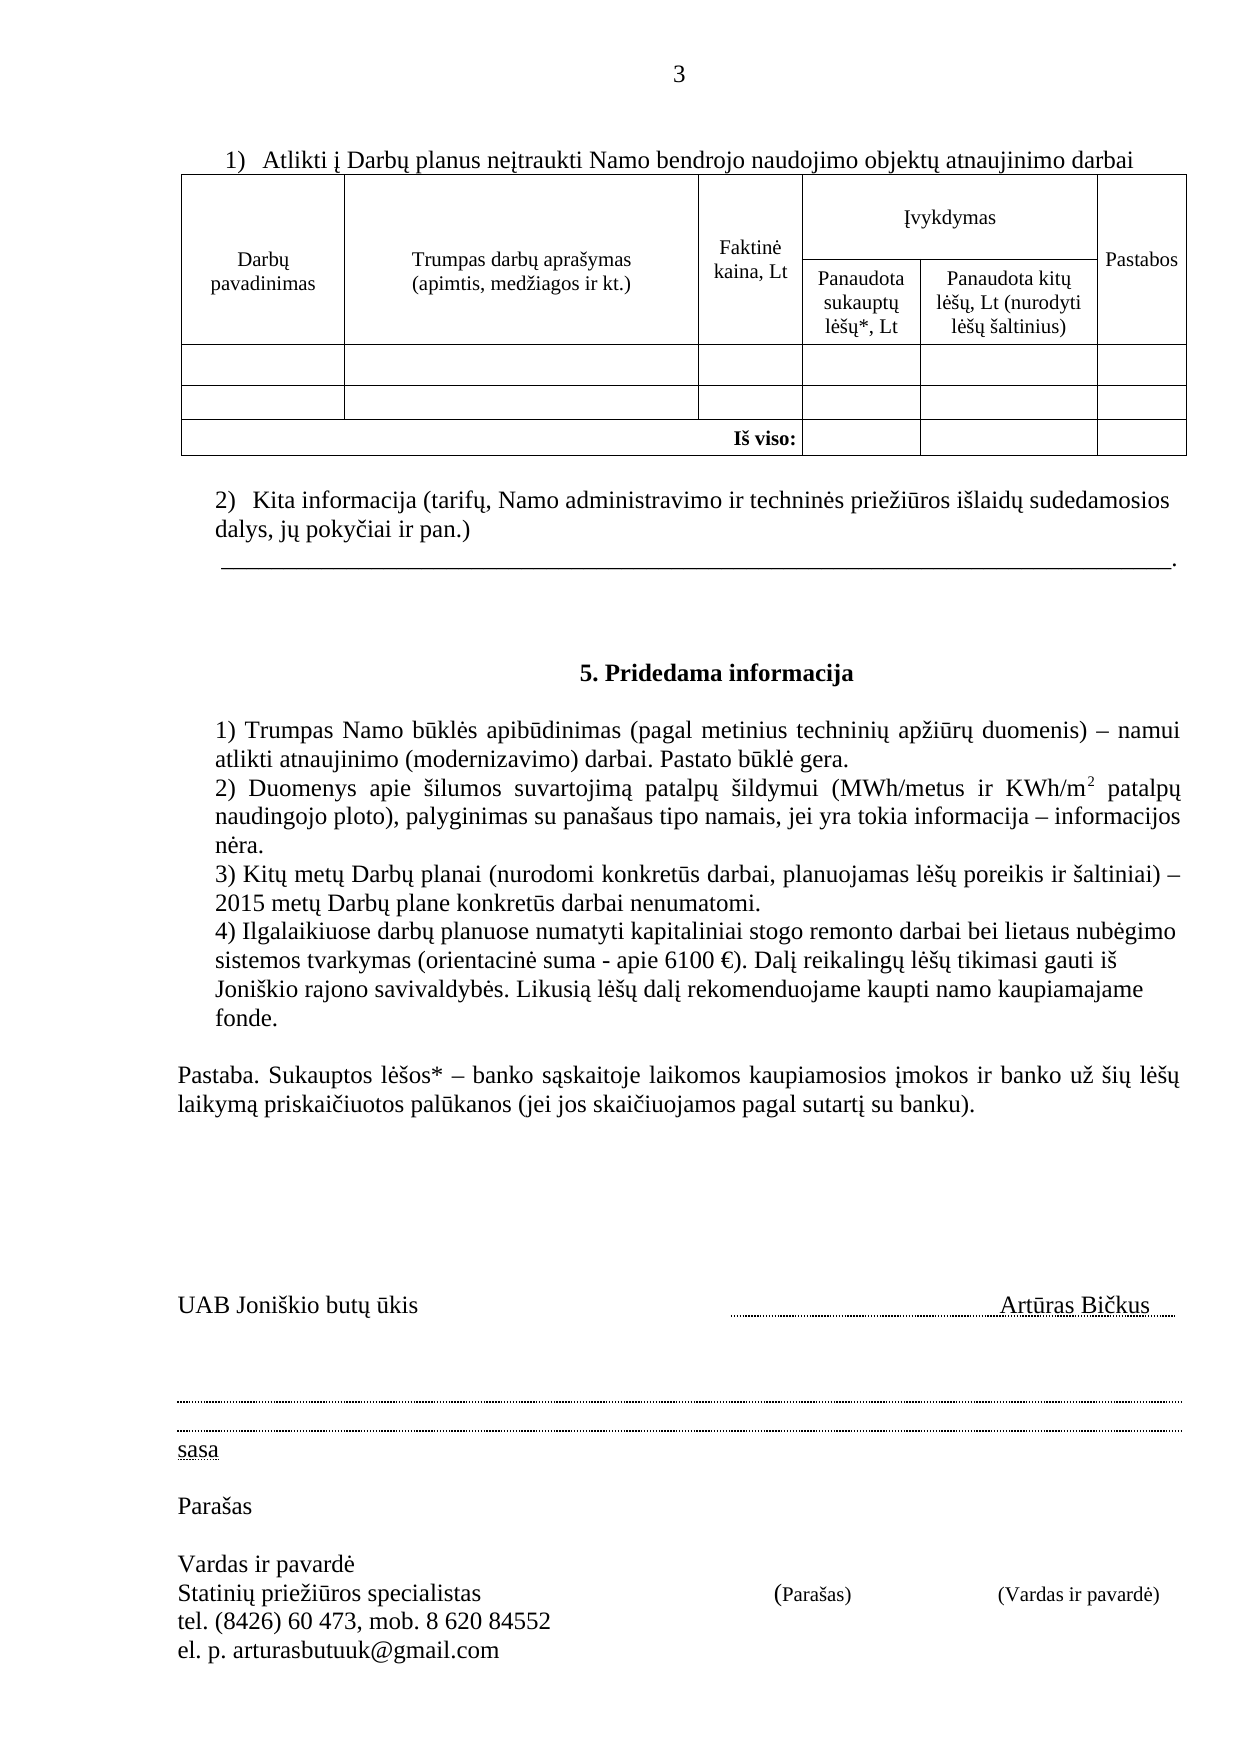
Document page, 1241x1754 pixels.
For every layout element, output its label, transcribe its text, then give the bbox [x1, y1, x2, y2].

list Atlikti į Darbų planus neįtraukti Namo bendrojo naudojimo objektų atnaujinimo darbai [177, 145, 1181, 174]
text dalys, jų pokyčiai ir pan.) [215, 514, 1181, 543]
table_cell Iš viso: [182, 420, 802, 455]
text Pastaba. Sukauptos lėšos* – banko sąskaitoje laikomos kaupiamosios įmokos ir banko už šių lėšų laikymą priskaičiuotos palūkanos (jei jos skaičiuojamos pagal sutartį su banku). [177, 1060, 1181, 1118]
table_cell [921, 420, 1097, 455]
table_cell [182, 345, 344, 385]
text 1) Trumpas Namo būklės apibūdinimas (pagal metinius techninių apžiūrų duomenis) – namui atlikti atnaujinimo (modernizavimo) darbai. Pastato būklė gera. [215, 715, 1181, 773]
text Statinių priežiūros specialistas (Parašas) (Vardas ir pavardė) [177, 1578, 1181, 1606]
table_cell [1098, 386, 1186, 419]
table_header Darbų pavadinimas [182, 175, 344, 343]
table_cell [699, 345, 802, 385]
table_cell [921, 345, 1097, 385]
table_header Įvykdymas [803, 175, 1097, 259]
table_header Trumpas darbų aprašymas (apimtis, medžiagos ir kt.) [345, 175, 698, 343]
text UAB Joniškio butų ūkis Artūras Bičkus sasa Parašas Vardas ir pavardė [177, 1290, 1181, 1578]
text 5. Pridedama informacija [252, 658, 1181, 686]
table_header Faktinė kaina, Lt [699, 175, 802, 343]
table_cell [1098, 420, 1186, 455]
table_cell Panaudota sukauptų lėšų*, Lt [803, 260, 920, 343]
text 2) Duomenys apie šilumos suvartojimą patalpų šildymui (MWh/metus ir KWh/m2 patalpų naudingojo ploto), palyginimas su panašaus tipo namais, jei yra tokia informacija – informacijos nėra. [215, 773, 1181, 859]
text 4) Ilgalaikiuose darbų planuose numatyti kapitaliniai stogo remonto darbai bei lietaus nubėgimo sistemos tvarkymas (orientacinė suma - apie 6100 €). Dalį reikalingų lėšų tikimasi gauti iš Joniškio rajono savivaldybės. Likusią lėšų dalį rekomenduojame kaupti namo kaupiamajame fonde. [215, 916, 1181, 1031]
table_cell Panaudota kitų lėšų, Lt (nurodyti lėšų šaltinius) [921, 260, 1097, 343]
table_cell [921, 386, 1097, 419]
table_header Pastabos [1098, 175, 1186, 343]
text 3) Kitų metų Darbų planai (nurodomi konkretūs darbai, planuojamas lėšų poreikis ir šaltiniai) – 2015 metų Darbų plane konkretūs darbai nenumatomi. [215, 859, 1181, 916]
text ____________________________________________________________________________. [215, 543, 1181, 571]
table_cell [345, 386, 698, 419]
table_cell [803, 386, 920, 419]
table_cell [1098, 345, 1186, 385]
table_cell [803, 345, 920, 385]
list Kita informacija (tarifų, Namo administravimo ir techninės priežiūros išlaidų sudedamosios [215, 485, 1181, 514]
text tel. (8426) 60 473, mob. 8 620 84552 [177, 1606, 1181, 1635]
table_cell [699, 386, 802, 419]
table_cell [345, 345, 698, 385]
table_cell [803, 420, 920, 455]
text el. p. arturasbutuuk@gmail.com [177, 1635, 1181, 1664]
table_cell [182, 386, 344, 419]
